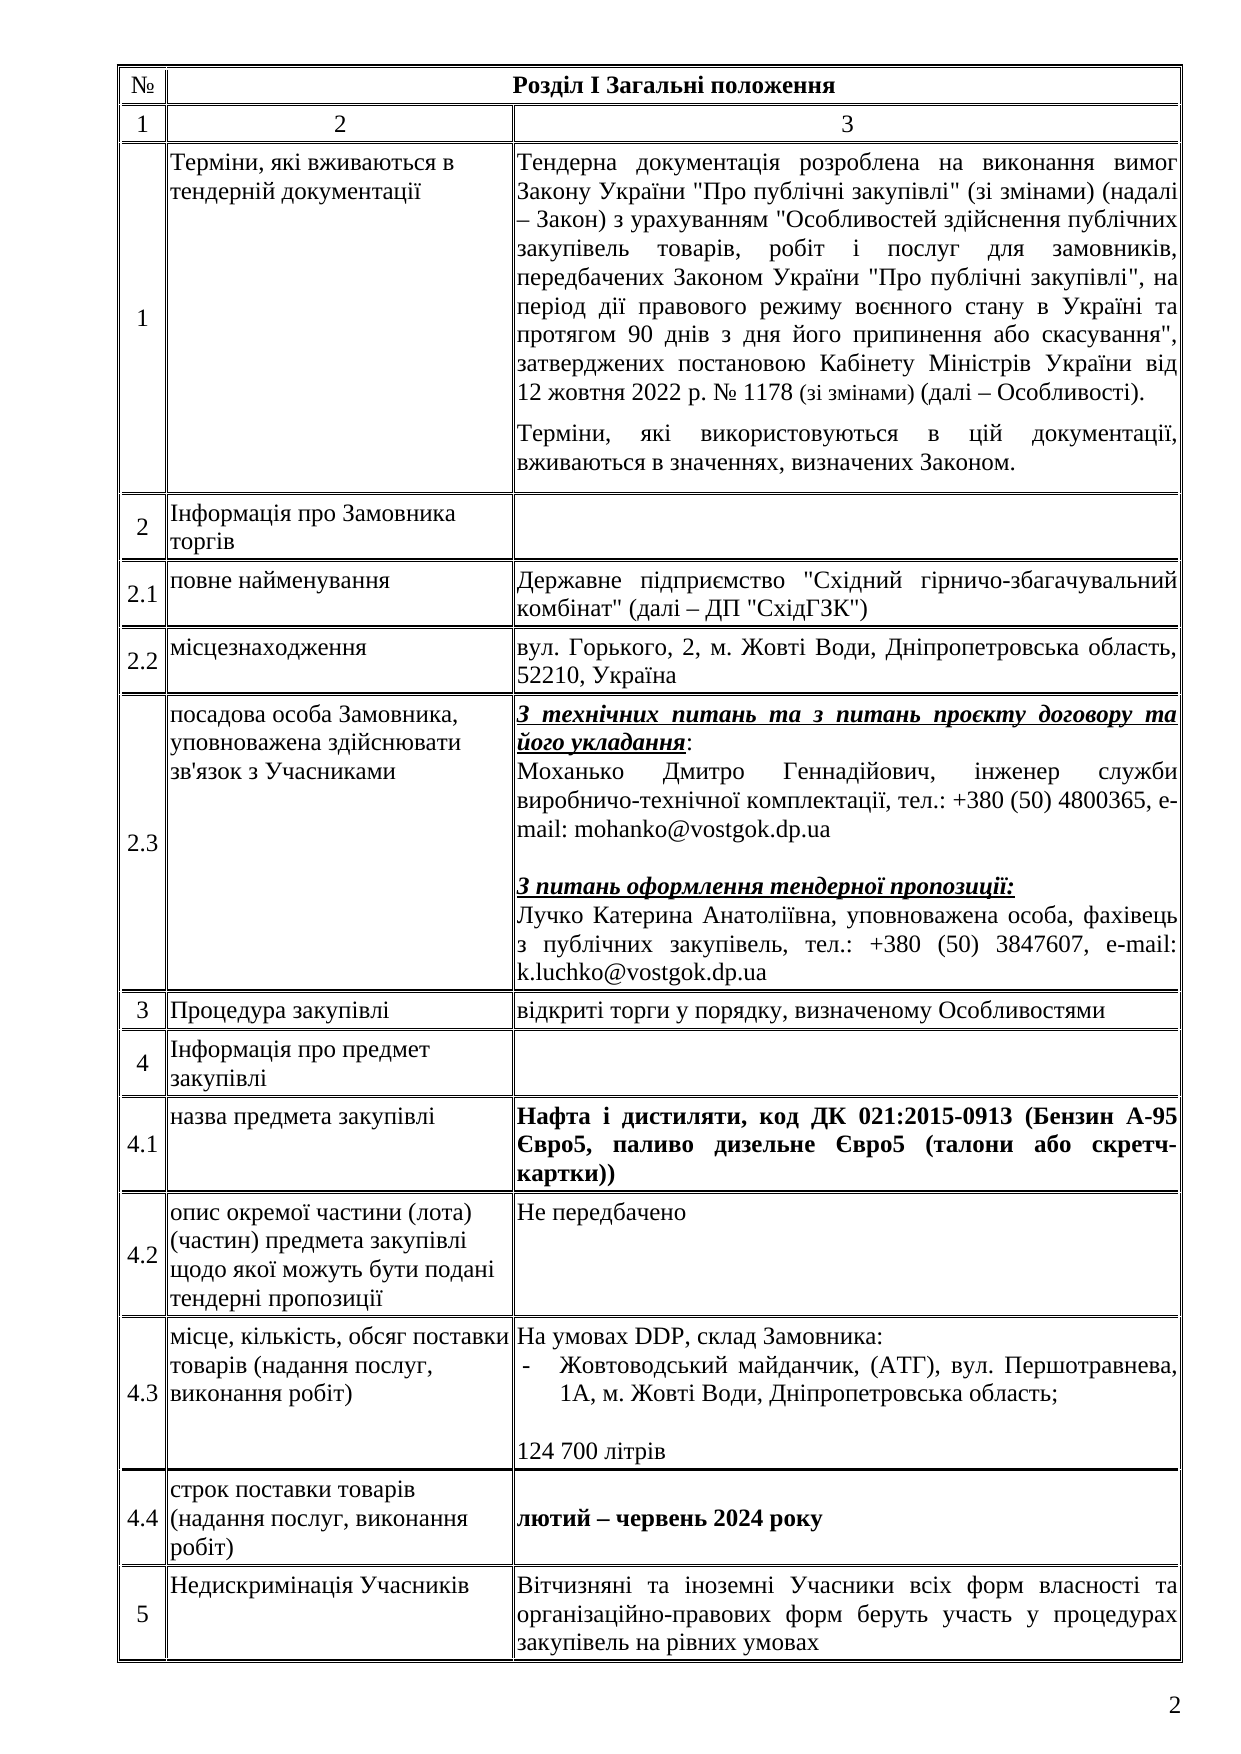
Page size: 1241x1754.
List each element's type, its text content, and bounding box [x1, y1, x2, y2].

table_cell 2.2 [120, 625, 165, 692]
table_cell Державне підприємство "Східний гірничо-збагачувальний комбінат" (далі – ДП "СхідГЗК") [515, 558, 1180, 625]
table_cell місцезнаходження [168, 629, 512, 692]
table_cell 3 [120, 989, 165, 1027]
table_cell З технічних питань та з питань проєкту договору та його укладання: Моханько Дмитро Геннадійович, інженер служби виробничо-технічної комплектації, тел.: +380 (50) 4800365, e-mail: mohanko@vostgok.dp.ua З питань оформлення тендерної пропозиції: Лучко Катерина Анатоліївна, уповноважена особа, фахівець з публічних закупівель, тел.: +380 (50) 3847607, e-mail: k.luchko@vostgok.dp.ua [515, 692, 1180, 989]
table_header № [120, 68, 167, 102]
table_cell [515, 1028, 1180, 1094]
table_cell На умовах DDP, склад Замовника: Жовтоводський майданчик, (АТГ), вул. Першотравнева, 1А, м. Жовті Води, Дніпропетровська область; 124 700 літрів [514, 1315, 1181, 1468]
table_header Розділ I Загальні положення [167, 68, 1180, 102]
table_cell 1 [118, 141, 167, 491]
table_cell 2 [120, 491, 165, 558]
table_cell Не передбачено [515, 1190, 1180, 1315]
table_cell Недискримінація Учасників [167, 1567, 513, 1659]
table_cell Тендерна документація розроблена на виконання вимог Закону України "Про публічні закупівлі" (зі змінами) (надалі – Закон) з урахуванням "Особливостей здійснення публічних закупівель товарів, робіт і послуг для замовників, передбачених Законом України "Про публічні закупівлі", на період дії правового режиму воєнного стану в Україні та протягом 90 днів з дня його припинення або скасування", затверджених постановою Кабінету Міністрів України від 12 жовтня 2022 р. № 1178 (зі змінами) (далі – Особливості). Терміни, які використовуються в цій документації, вживаються в значеннях, визначених Законом. [514, 141, 1181, 491]
table_cell назва предмета закупівлі [168, 1098, 512, 1190]
table_cell строк поставки товарів (надання послуг, виконання робіт) [168, 1471, 512, 1564]
table_cell 3 [515, 103, 1180, 141]
table_cell Терміни, які вживаються в тендерній документації [168, 144, 512, 491]
table_cell лютий – червень 2024 року [515, 1468, 1181, 1564]
table_cell Інформація про Замовника торгів [168, 495, 512, 558]
table_cell посадова особа Замовника, уповноважена здійснювати зв'язок з Учасниками [168, 696, 512, 989]
table_cell [515, 491, 1180, 558]
table_cell 4.2 [120, 1190, 165, 1315]
table_cell повне найменування [168, 562, 512, 625]
table_cell 4.1 [120, 1095, 165, 1190]
table_cell відкриті торги у порядку, визначеному Особливостями [515, 989, 1180, 1027]
table_cell Вітчизняні та іноземні Учасники всіх форм власності та організаційно-правових форм беруть участь у процедурах закупівель на рівних умовах [514, 1564, 1181, 1659]
table_cell Нафта і дистиляти, код ДК 021:2015-0913 (Бензин А-95 Євро5, паливо дизельне Євро5 (талони або скретч-картки)) [515, 1095, 1180, 1190]
table_cell опис окремої частини (лота) (частин) предмета закупівлі щодо якої можуть бути подані тендерні пропозиції [168, 1194, 512, 1315]
table_cell місце, кількість, обсяг поставки товарів (надання послуг, виконання робіт) [168, 1318, 512, 1468]
table_cell Інформація про предмет закупівлі [168, 1031, 512, 1094]
table_cell 4 [120, 1028, 165, 1094]
table_cell вул. Горького, . Жовті Води, Дніпропетровська область, 52210, Україна [515, 625, 1180, 692]
table_cell 4.3 [118, 1315, 167, 1468]
table_cell 2.3 [120, 692, 165, 989]
table_cell 4.4 [118, 1468, 165, 1564]
table_cell Процедура закупівлі [168, 993, 512, 1027]
table_cell 2.1 [120, 558, 165, 625]
table_cell 5 [118, 1564, 167, 1659]
table_cell 2 [168, 106, 512, 141]
table_cell 1 [120, 103, 165, 141]
